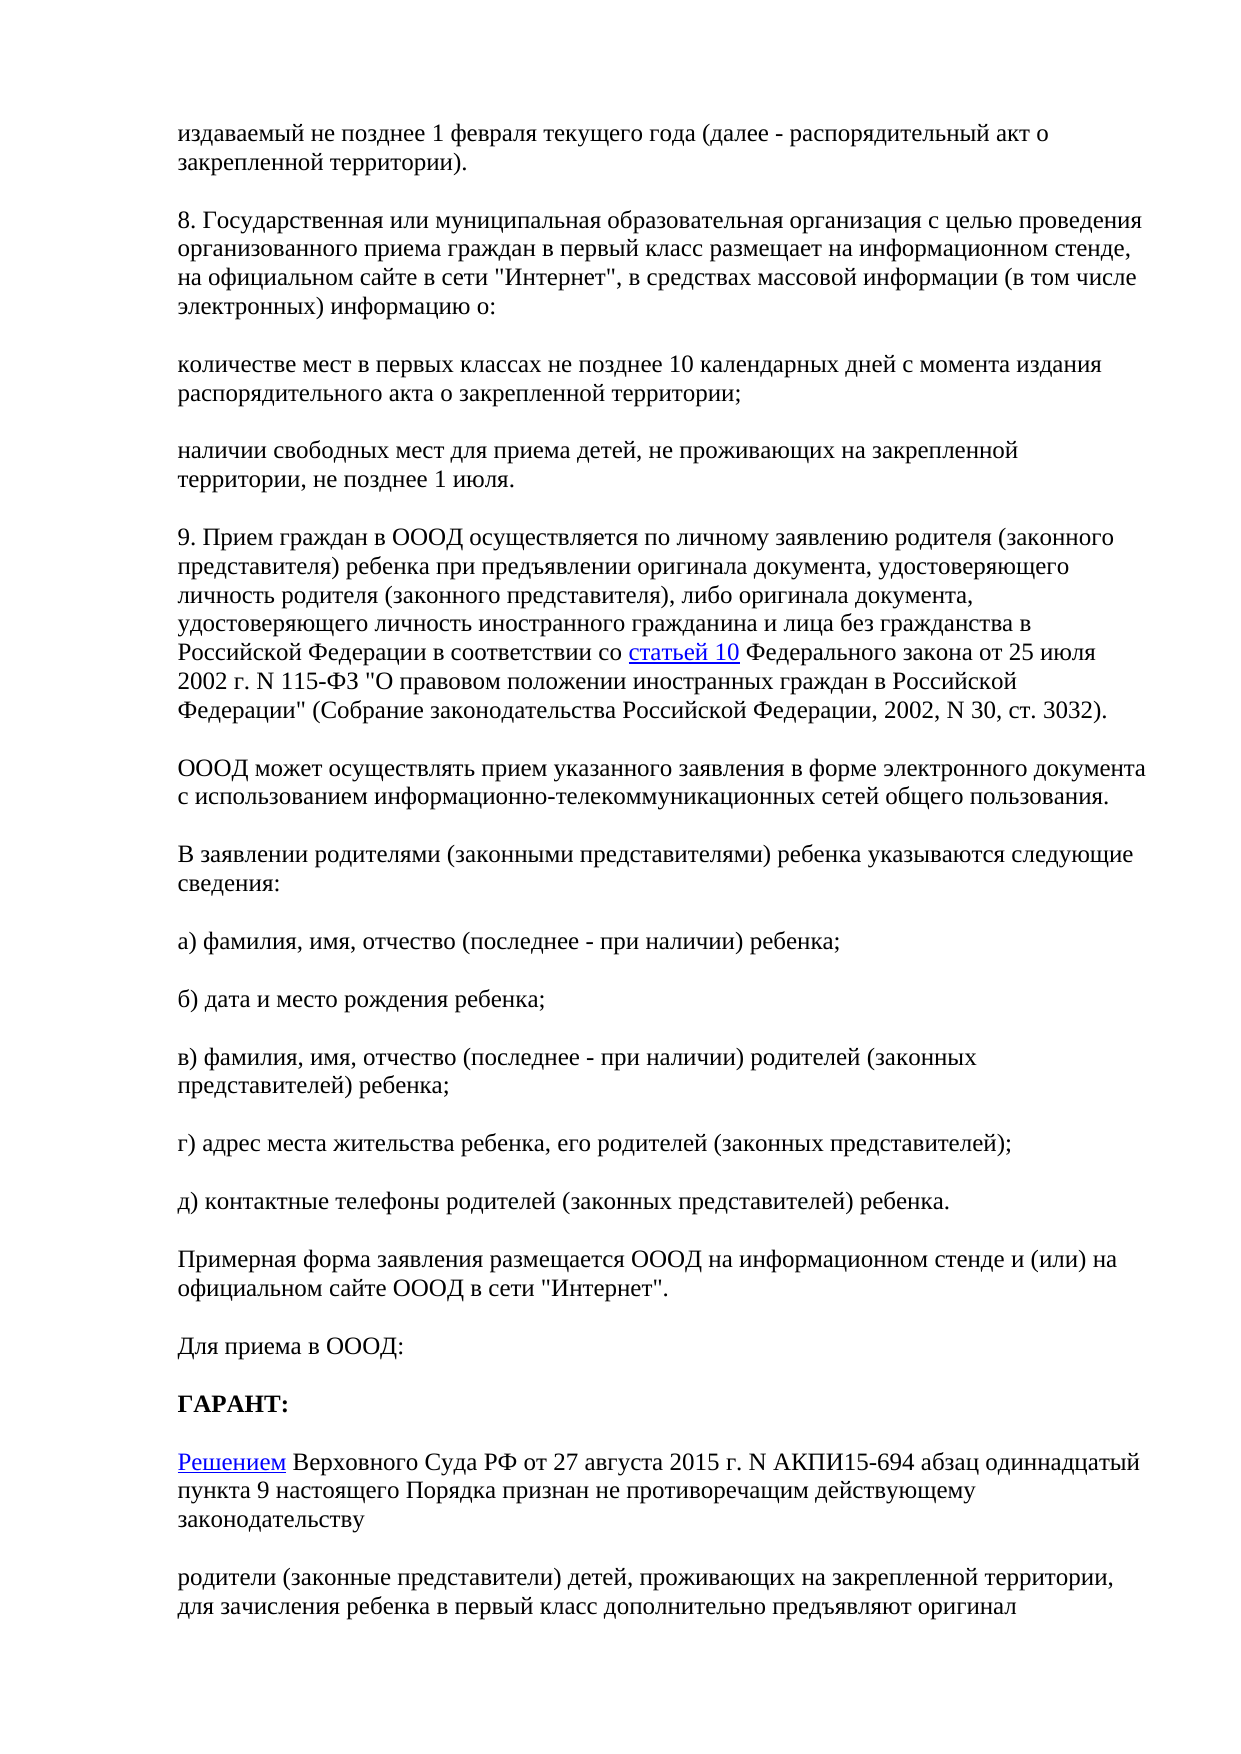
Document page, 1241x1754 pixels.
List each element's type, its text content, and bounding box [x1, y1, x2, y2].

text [177, 118, 1152, 176]
text наличии свободных мест для приема детей, не проживающих на закрепленной территории, не позднее 1 июля. [177, 436, 1152, 493]
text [177, 1562, 1152, 1620]
text В заявлении родителями (законными представителями) ребенка указываются следующие сведения: [177, 839, 1152, 897]
text б) дата и место рождения ребенка; [177, 984, 1152, 1013]
text Решением Верховного Суда РФ от 27 августа 2015 г. N АКПИ15-694 абзац одиннадцатый пункта 9 настоящего Порядка признан не противоречащим действующему законодательству [177, 1447, 1152, 1533]
text г) адрес места жительства ребенка, его родителей (законных представителей); [177, 1128, 1152, 1157]
text 8. Государственная или муниципальная образовательная организация с целью проведения организованного приема граждан в первый класс размещает на информационном стенде, на официальном сайте в сети "Интернет", в средствах массовой информации (в том числе электронных) информацию о: [177, 205, 1152, 320]
text 9. Прием граждан в ОООД осуществляется по личному заявлению родителя (законного представителя) ребенка при предъявлении оригинала документа, удостоверяющего личность родителя (законного представителя), либо оригинала документа, удостоверяющего личность иностранного гражданина и лица без гражданства в Российской Федерации в соответствии со статьей 10 Федерального закона от 25 июля 2002 г. N 115-ФЗ "О правовом положении иностранных граждан в Российской Федерации" (Собрание законодательства Российской Федерации, 2002, N 30, ст. 3032). [177, 522, 1152, 723]
text д) контактные телефоны родителей (законных представителей) ребенка. [177, 1186, 1152, 1215]
text ОООД может осуществлять прием указанного заявления в форме электронного документа с использованием информационно-телекоммуникационных сетей общего пользования. [177, 753, 1152, 810]
text ГАРАНТ: [177, 1389, 1152, 1418]
text в) фамилия, имя, отчество (последнее - при наличии) родителей (законных представителей) ребенка; [177, 1042, 1152, 1099]
text Примерная форма заявления размещается ОООД на информационном стенде и (или) на официальном сайте ОООД в сети "Интернет". [177, 1244, 1152, 1302]
text а) фамилия, имя, отчество (последнее - при наличии) ребенка; [177, 926, 1152, 955]
text количестве мест в первых классах не позднее 10 календарных дней с момента издания распорядительного акта о закрепленной территории; [177, 349, 1152, 406]
text Для приема в ОООД: [177, 1331, 1152, 1360]
